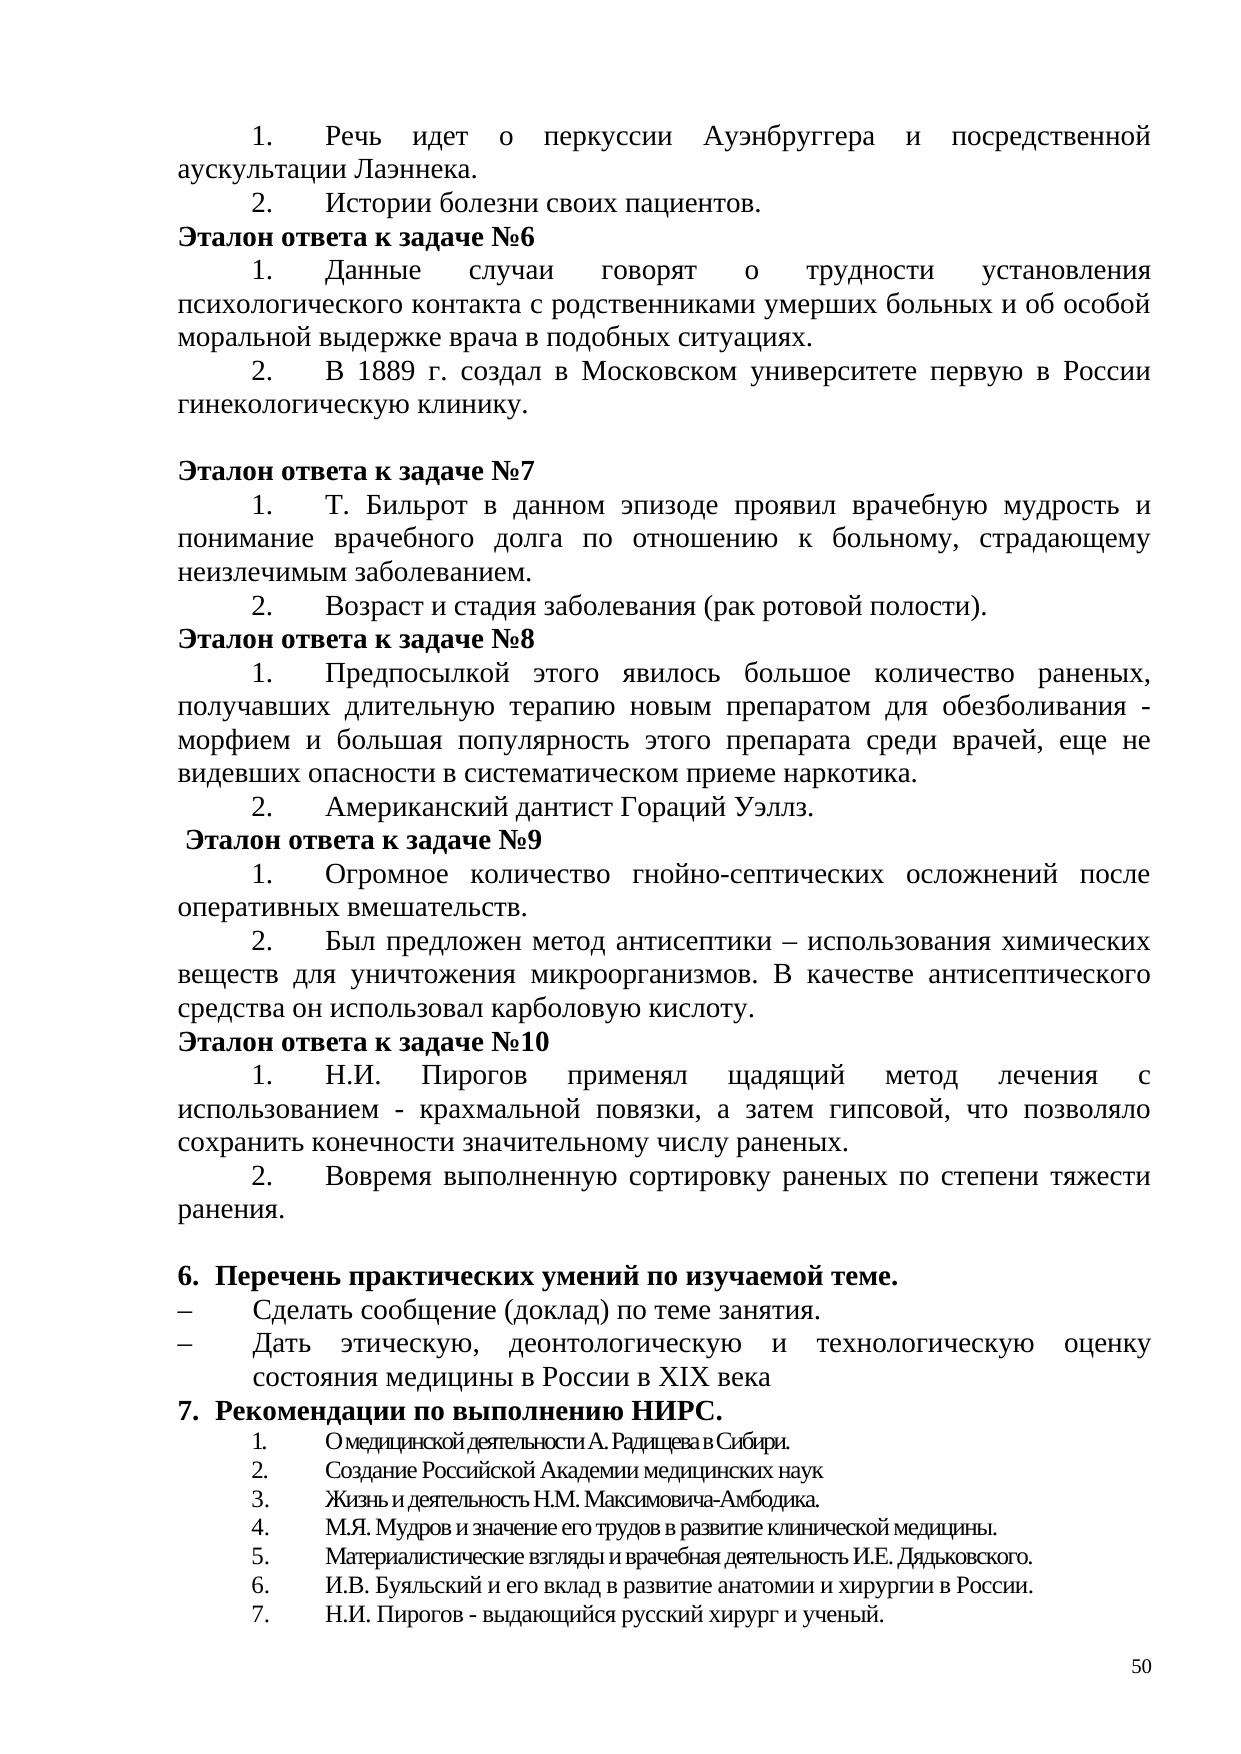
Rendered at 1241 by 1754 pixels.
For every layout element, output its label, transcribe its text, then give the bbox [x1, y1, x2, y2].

text Эталон ответа к задаче №6 [177, 219, 1152, 252]
text Эталон ответа к задаче №10 [177, 1024, 1152, 1057]
list Дать этическую, деонтологическую и технологическую оценку состояния медицины в России в ХIX века [177, 1326, 1152, 1393]
list Американский дантист Гораций Уэллз. [177, 789, 1152, 822]
text Эталон ответа к задаче №9 [177, 822, 1152, 856]
list М.Я. Мудров и значение его трудов в развитие клинической медицины. [177, 1512, 1152, 1541]
list Перечень практических умений по изучаемой теме. [177, 1258, 1152, 1292]
list Огромное количество гнойно-септических осложнений после оперативных вмешательств. [177, 856, 1152, 923]
list Данные случаи говорят о трудности установления психологического контакта с родственниками умерших больных и об особой моральной выдержке врача в подобных ситуациях. [177, 252, 1152, 353]
list Возраст и стадия заболевания (рак ротовой полости). [177, 588, 1152, 621]
list Вовремя выполненную сортировку раненых по степени тяжести ранения. [177, 1158, 1152, 1225]
text Эталон ответа к задаче №8 [177, 621, 1152, 655]
list Жизнь и деятельность Н.М. Максимовича-Амбодика. [177, 1484, 1152, 1512]
list Предпосылкой этого явилось большое количество раненых, получавших длительную терапию новым препаратом для обезболивания - морфием и большая популярность этого препарата среди врачей, еще не видевших опасности в систематическом приеме наркотика. [177, 655, 1152, 789]
list Рекомендации по выполнению НИРС. [177, 1393, 1152, 1426]
list Н.И. Пирогов применял щадящий метод лечения с использованием - крахмальной повязки, а затем гипсовой, что позволяло сохранить конечности значительному числу раненых. [177, 1057, 1152, 1158]
list Создание Российской Академии медицинских наук [177, 1455, 1152, 1484]
list В 1889 г. создал в Московском университете первую в России гинекологическую клинику. [177, 353, 1152, 420]
list И.В. Буяльский и его вклад в развитие анатомии и хирургии в России. [177, 1570, 1152, 1599]
list Н.И. Пирогов - выдающийся русский хирург и ученый. [177, 1599, 1152, 1627]
list Т. Бильрот в данном эпизоде проявил врачебную мудрость и понимание врачебного долга по отношению к больному, страдающему неизлечимым заболеванием. [177, 487, 1152, 588]
text Эталон ответа к задаче №7 [177, 453, 1152, 487]
list Материалистические взгляды и врачебная деятельность И.Е. Дядьковского. [177, 1541, 1152, 1570]
list Был предложен метод антисептики – использования химических веществ для уничтожения микроорганизмов. В качестве антисептического средства он использовал карболовую кислоту. [177, 923, 1152, 1024]
list Речь идет о перкуссии Ауэнбруггера и посредственной аускультации Лаэннека. [177, 118, 1152, 185]
list О медицинской деятельности А. Радищева в Сибири. [177, 1426, 978, 1455]
list Сделать сообщение (доклад) по теме занятия. [177, 1292, 1152, 1326]
list Истории болезни своих пациентов. [177, 185, 1152, 219]
